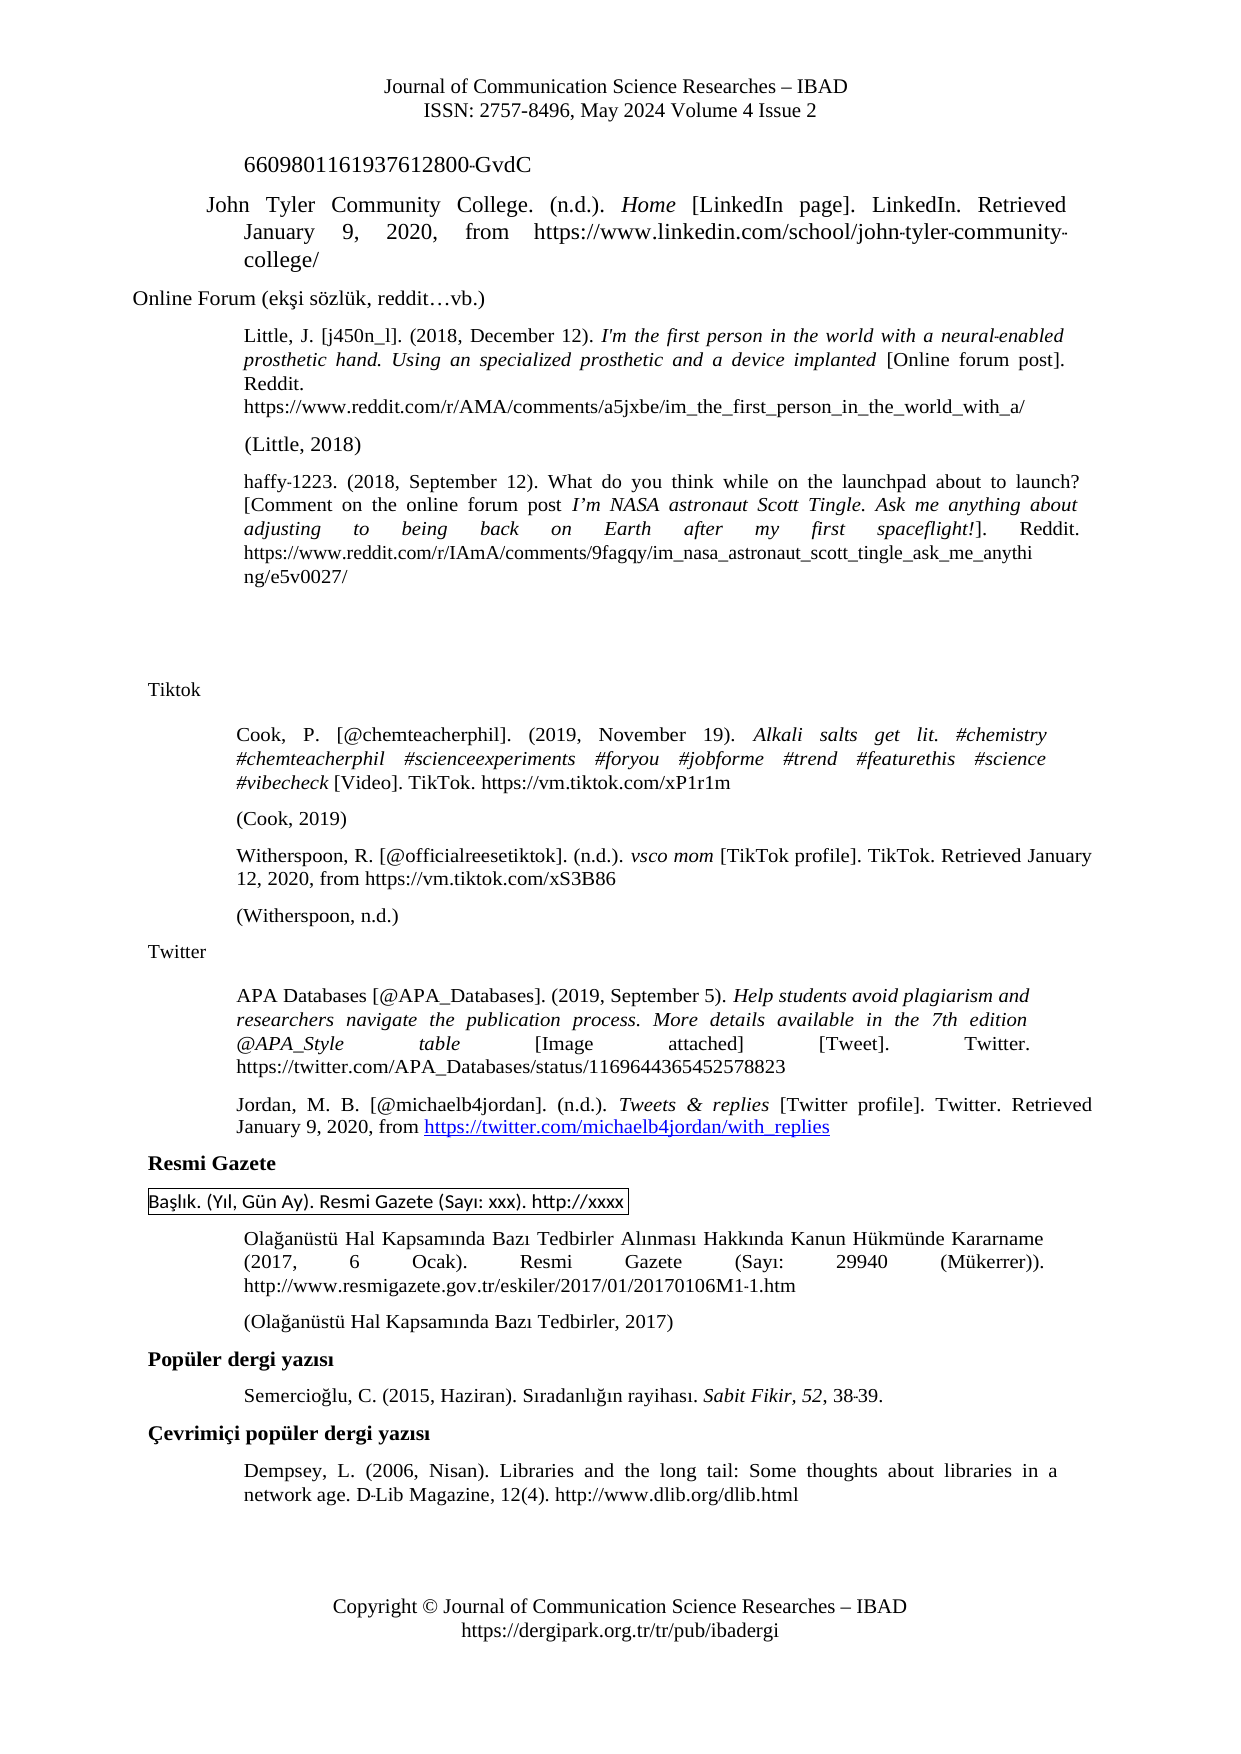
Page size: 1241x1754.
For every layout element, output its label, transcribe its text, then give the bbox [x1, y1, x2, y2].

text (Olağanüstü Hal Kapsamında Bazı Tedbirler, 2017) [244, 1310, 1093, 1333]
subtitle Resmi Gazete [148, 1151, 1093, 1174]
text haffy-­‐1223. (2018, September 12). What do you think while on the launchpad about to launch? [Comment on the online forum post I’m NASA astronaut Scott Tingle. Ask me anything about adjusting to being back on Earth after my first spaceflight!]. Reddit. https://www.reddit.com/r/IAmA/comments/9fagqy/im_nasa_astronaut_scott_tingle_ask_me_anythi ng/e5v0027/ [244, 469, 1080, 588]
text (Cook, 2019) [236, 807, 1093, 830]
list Online Forum (ekşi sözlük, reddit…vb.) [132, 286, 1093, 310]
text Cook, P. [@chemteacherphil]. (2019, November 19). Alkali salts get lit. #chemistry #chemteacherphil #scienceexperiments #foryou #jobforme #trend #featurethis #science #vibecheck [Video]. TikTok. https://vm.tiktok.com/xP1r1m [236, 723, 1049, 794]
text Tiktok [148, 678, 1080, 701]
text Semercioğlu, C. (2015, Haziran). Sıradanlığın rayihası. Sabit Fikir, 52, 38-­‐39. [244, 1384, 1093, 1407]
list John Tyler Community College. (n.d.). Home [LinkedIn page]. LinkedIn. Retrieved January 9, 2020, from https://www.linkedin.com/school/john-­‐tyler-­‐community-­‐college/ [206, 191, 1067, 272]
text APA Databases [@APA_Databases]. (2019, September 5). Help students avoid plagiarism and researchers navigate the publication process. More details available in the 7th edition @APA_Style table [Image attached] [Tweet]. Twitter. https://twitter.com/APA_Databases/status/1169644365452578823 [236, 984, 1030, 1078]
text Jordan, M. B. [@michaelb4jordan]. (n.d.). Tweets & replies [Twitter profile]. Twitter. Retrieved January 9, 2020, from https://twitter.com/michaelb4jordan/with_replies [236, 1093, 1093, 1138]
text Little, J. [j450n_l]. (2018, December 12). I'm the first person in the world with a neural-­‐enabled prosthetic hand. Using an specialized prosthetic and a device implanted [Online forum post]. Reddit. https://www.reddit.com/r/AMA/comments/a5jxbe/im_the_first_person_in_the_world_with_a/ [244, 324, 1065, 418]
subtitle Çevrimiçi popüler dergi yazısı [148, 1421, 1093, 1445]
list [206, 151, 1093, 177]
text Witherspoon, R. [@officialreesetiktok]. (n.d.). vsco mom [TikTok profile]. TikTok. Retrieved January 12, 2020, from https://vm.tiktok.com/xS3B86 [236, 844, 1093, 890]
text Olağanüstü Hal Kapsamında Bazı Tedbirler Alınması Hakkında Kanun Hükmünde Kararname (2017, 6 Ocak). Resmi Gazete (Sayı: 29940 (Mükerrer)). http://www.resmigazete.gov.tr/eskiler/2017/01/20170106M1-­‐1.htm [244, 1185, 1044, 1297]
text Twitter [148, 940, 1093, 963]
subtitle Popüler dergi yazısı [148, 1347, 1093, 1371]
text (Witherspoon, n.d.) [236, 904, 1093, 927]
text Dempsey, L. (2006, Nisan). Libraries and the long tail: Some thoughts about libraries in a network age. D-­‐Lib Magazine, 12(4). http://www.dlib.org/dlib.html [244, 1459, 1060, 1506]
list (Little, 2018) [206, 432, 1093, 456]
